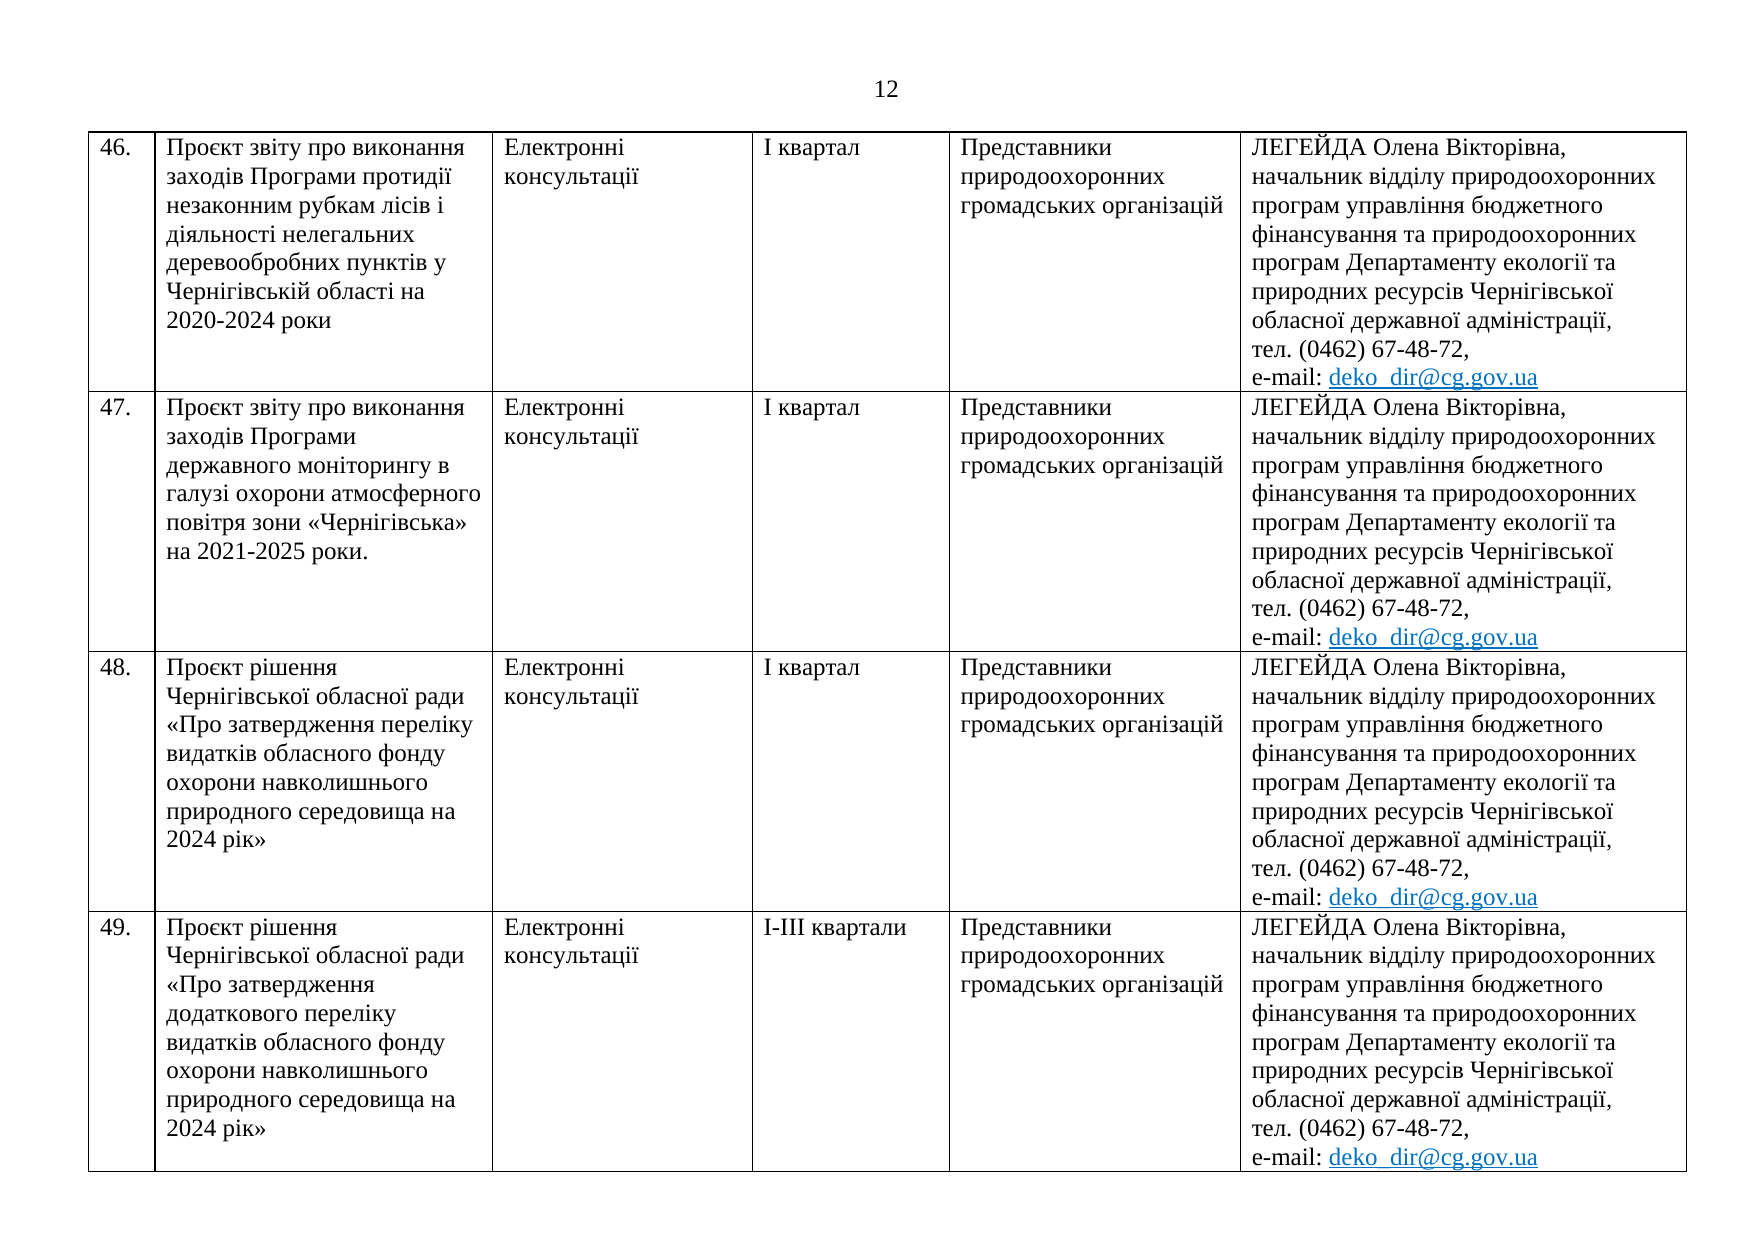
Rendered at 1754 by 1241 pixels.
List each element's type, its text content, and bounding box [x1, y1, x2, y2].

table_cell Проєкт звіту про виконання заходів Програми державного моніторингу в галузі охорони атмосферного повітря зони «Чернігівська» на 2021-2025 роки. [156, 392, 492, 651]
table_cell Електронні консультації [493, 652, 752, 911]
table_cell Представники природоохоронних громадських організацій [950, 392, 1240, 651]
table_cell І квартал [753, 392, 949, 651]
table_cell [493, 133, 752, 391]
table_cell І-ІІІ квартали [753, 912, 949, 1171]
table_cell Представники природоохоронних громадських організацій [950, 652, 1240, 911]
table_cell І квартал [753, 652, 949, 911]
table_cell [89, 912, 154, 1171]
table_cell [493, 912, 752, 1171]
table_cell І квартал [753, 133, 949, 391]
table_cell [89, 133, 154, 391]
table_cell [89, 652, 154, 911]
table_cell Електронні консультації [493, 392, 752, 651]
table_cell Проєкт рішення Чернігівської обласної ради «Про затвердження додаткового переліку видатків обласного фонду охорони навколишнього природного середовища на 2024 рік» [156, 912, 492, 1171]
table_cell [950, 133, 1240, 391]
table_cell [89, 392, 154, 651]
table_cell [1241, 133, 1686, 391]
table_cell Проєкт рішення Чернігівської обласної ради «Про затвердження переліку видатків обласного фонду охорони навколишнього природного середовища на 2024 рік» [156, 652, 492, 911]
table_cell Представники природоохоронних громадських організацій [950, 912, 1240, 1171]
table_cell Проєкт звіту про виконання заходів Програми протидії незаконним рубкам лісів і діяльності нелегальних деревообробних пунктів у Чернігівській області на 2020-2024 роки [156, 133, 492, 391]
